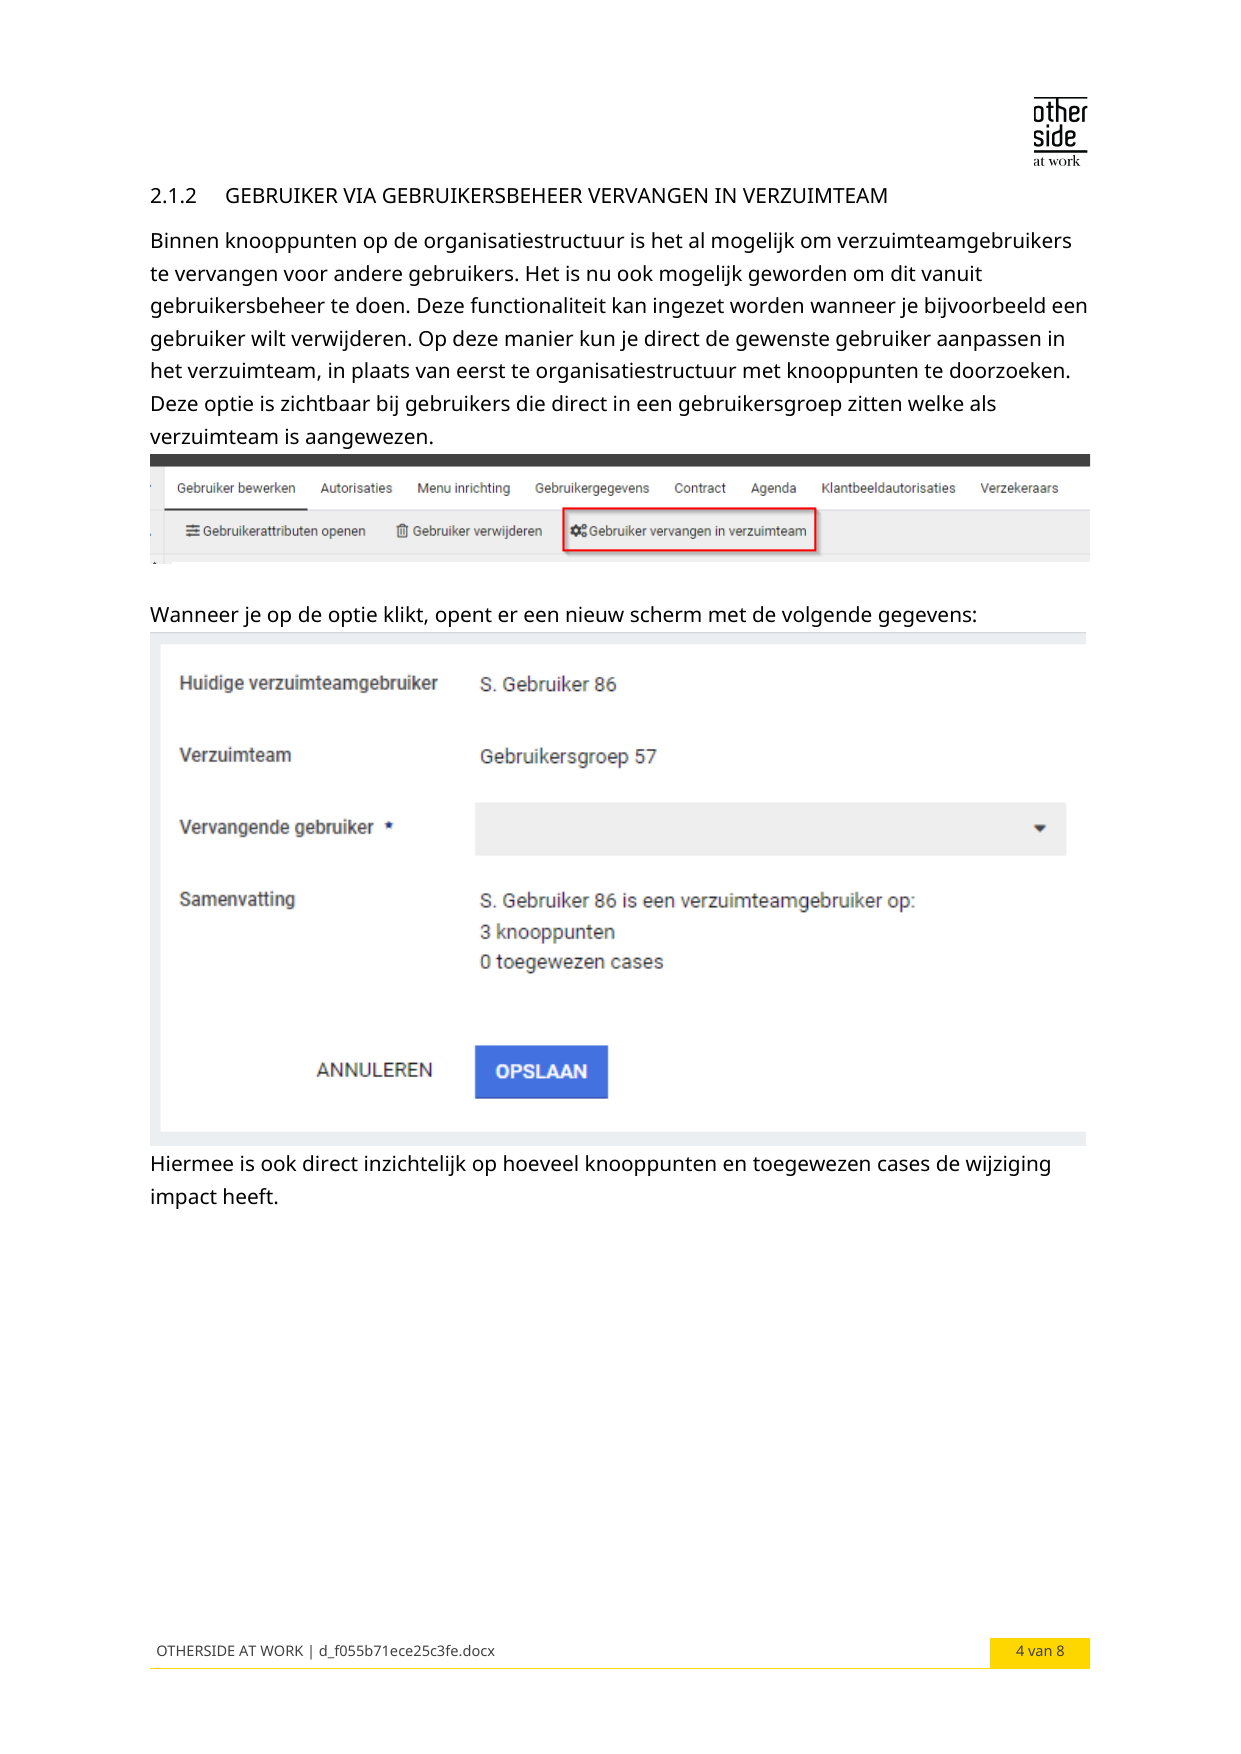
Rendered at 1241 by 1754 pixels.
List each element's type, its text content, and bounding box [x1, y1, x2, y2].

picture [150, 632, 1087, 1146]
text Hiermee is ook direct inzichtelijk op hoeveel knooppunten en toegewezen cases de wijziging impact heeft. [150, 1149, 1090, 1210]
picture [1033, 97, 1088, 167]
text Wanneer je op de optie klikt, opent er een nieuw scherm met de volgende gegevens: [150, 600, 1090, 628]
picture [150, 454, 1091, 564]
subtitle Gebruiker via gebruikersbeheer vervangen in verzuimteam [150, 181, 1090, 209]
text Deze optie is zichtbaar bij gebruikers die direct in een gebruikersgroep zitten welke als verzuimteam is aangewezen. [150, 389, 1090, 450]
text Binnen knooppunten op de organisatiestructuur is het al mogelijk om verzuimteamgebruikers te vervangen voor andere gebruikers. Het is nu ook mogelijk geworden om dit vanuit gebruikersbeheer te doen. Deze functionaliteit kan ingezet worden wanneer je bijvoorbeeld een gebruiker wilt verwijderen. Op deze manier kun je direct de gewenste gebruiker aanpassen in het verzuimteam, in plaats van eerst te organisatiestructuur met knooppunten te doorzoeken. [150, 226, 1090, 385]
